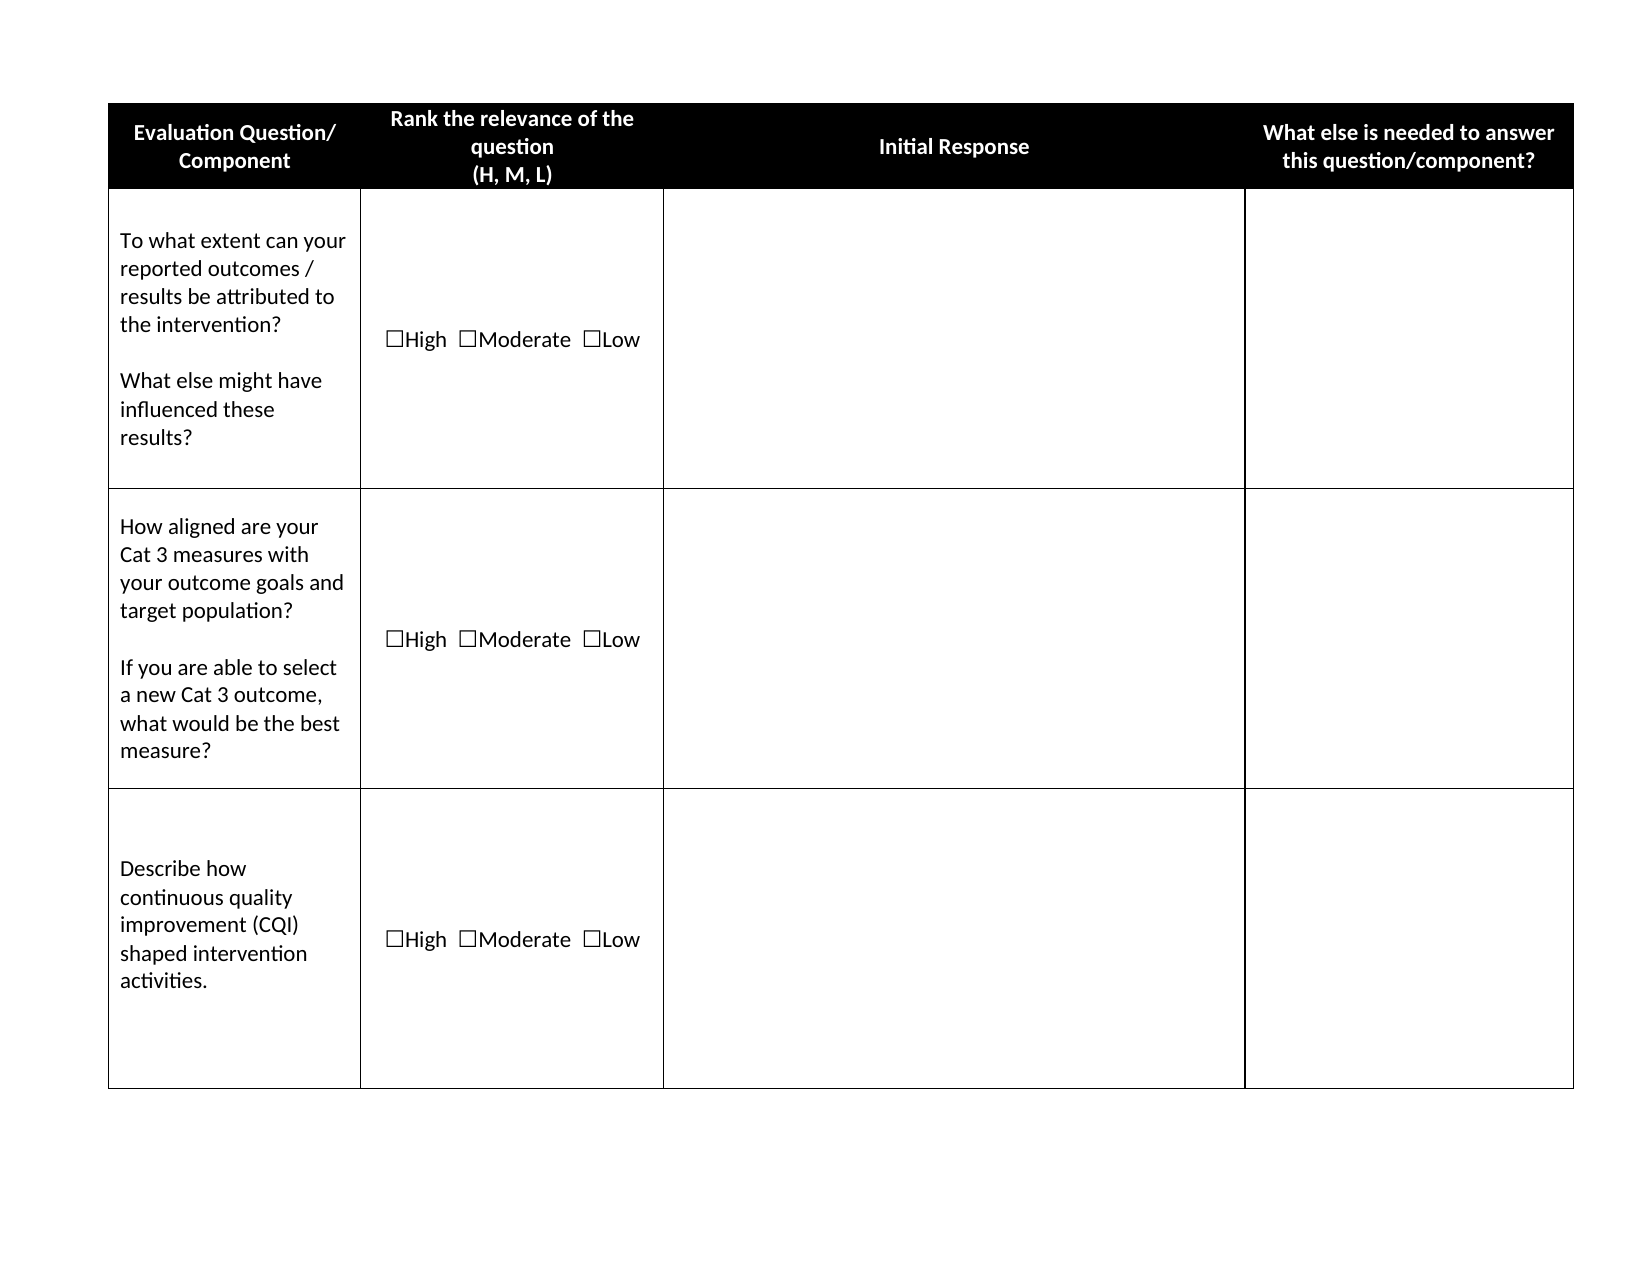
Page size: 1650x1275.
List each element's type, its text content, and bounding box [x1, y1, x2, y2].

table_cell [664, 789, 1244, 1088]
table_cell [664, 489, 1244, 788]
table_header Evaluation Question/ Component [109, 104, 360, 188]
table_cell [1246, 489, 1573, 788]
table_cell Describe how continuous quality improvement (CQI) shaped intervention activities. [109, 789, 360, 1088]
table_cell High Moderate Low [361, 489, 663, 788]
table_cell [1246, 189, 1573, 488]
table_cell [664, 189, 1244, 488]
table_cell How aligned are your Cat 3 measures with your outcome goals and target population? If you are able to select a new Cat 3 outcome, what would be the best measure? [109, 489, 360, 788]
table_header What else is needed to answer this question/component? [1246, 104, 1573, 188]
table_cell High Moderate Low [361, 189, 663, 488]
table_header Initial Response [664, 104, 1244, 188]
table_cell High Moderate Low [361, 789, 663, 1088]
table_cell To what extent can your reported outcomes / results be attributed to the intervention? What else might have influenced these results? [109, 189, 360, 488]
table_header Rank the relevance of the question (H, M, L) [361, 104, 663, 188]
table_cell [1246, 789, 1573, 1088]
